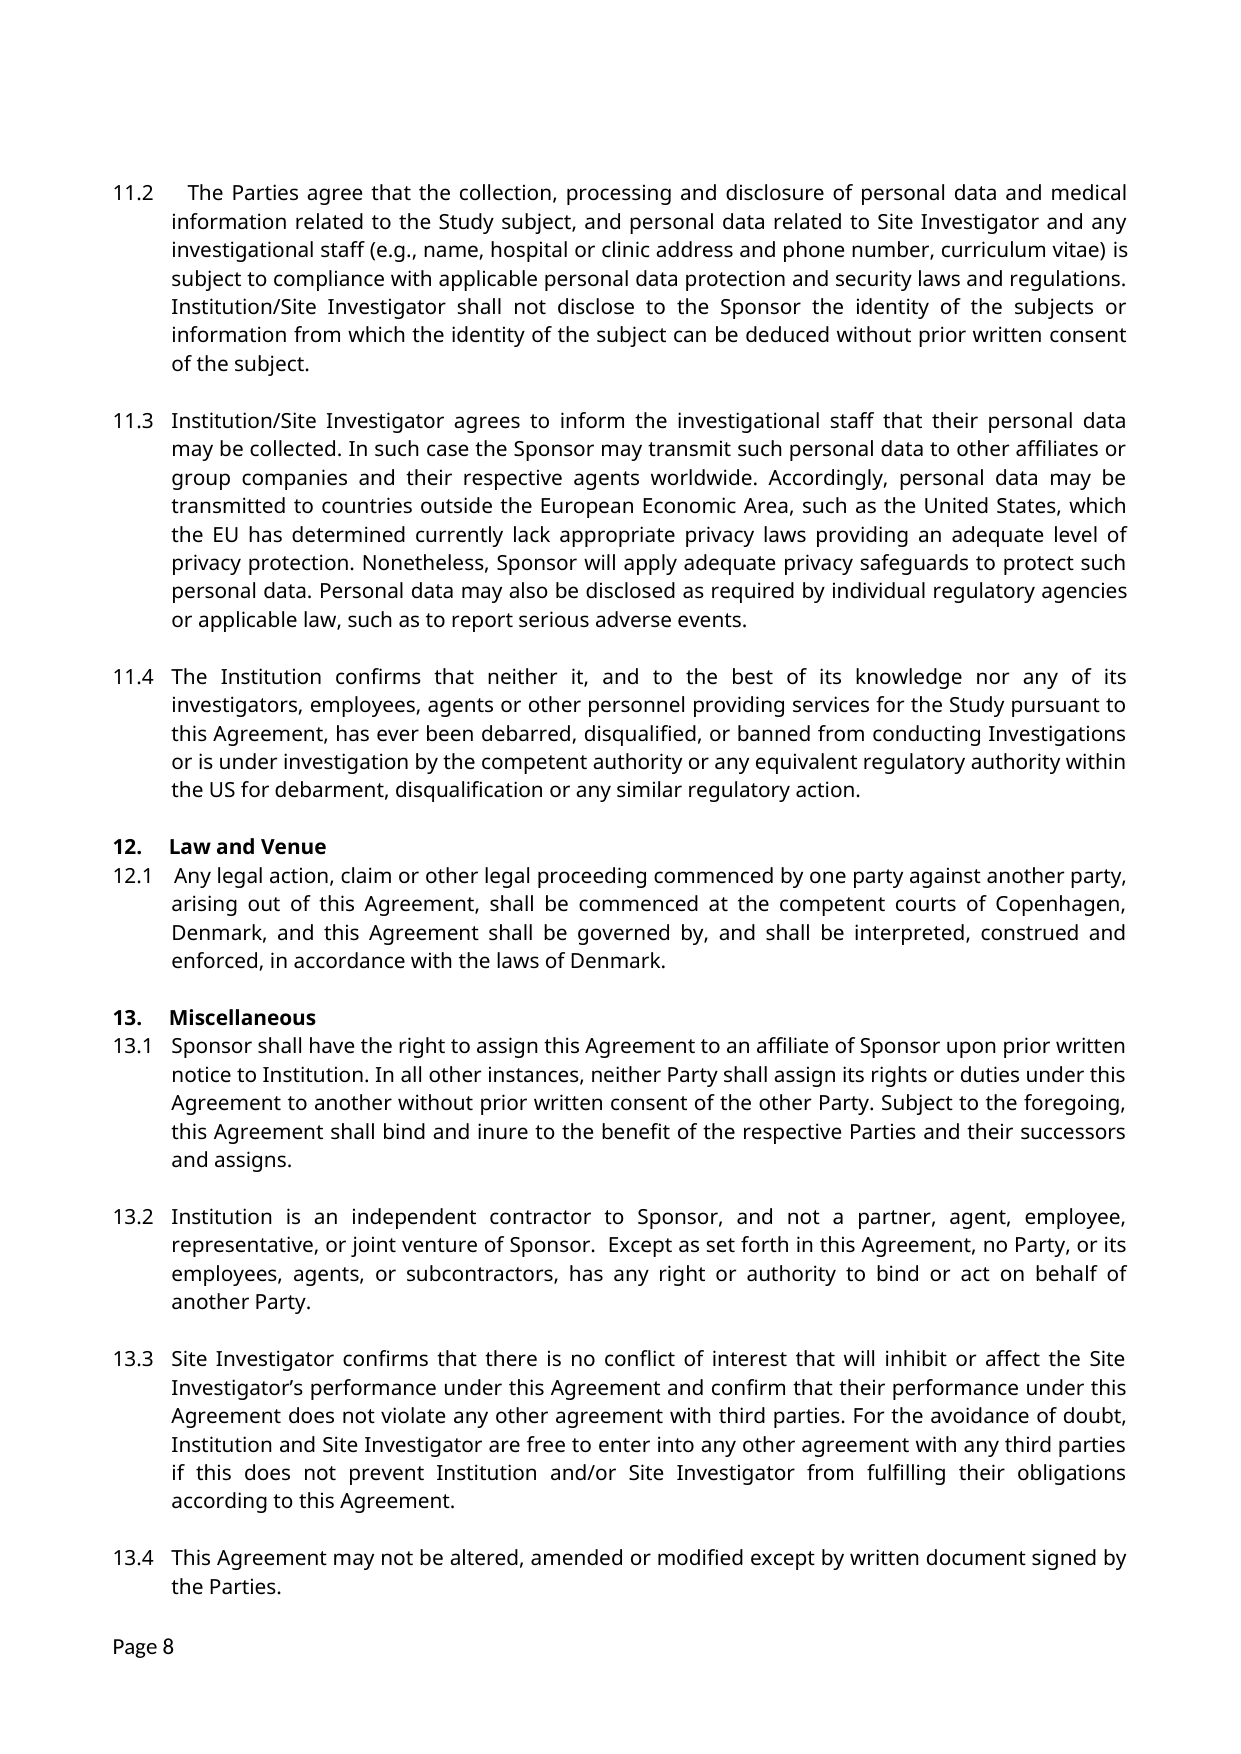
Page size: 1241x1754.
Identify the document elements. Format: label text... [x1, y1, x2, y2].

text 12. Law and Venue [112, 832, 1128, 861]
text 11.3 Institution/Site Investigator agrees to inform the investigational staff that their personal data may be collected. In such case the Sponsor may transmit such personal data to other affiliates or group companies and their respective agents worldwide. Accordingly, personal data may be transmitted to countries outside the European Economic Area, such as the United States, which the EU has determined currently lack appropriate privacy laws providing an adequate level of privacy protection. Nonetheless, Sponsor will apply adequate privacy safeguards to protect such personal data. Personal data may also be disclosed as required by individual regulatory agencies or applicable law, such as to report serious adverse events. [112, 406, 1128, 633]
text 11.4 The Institution confirms that neither it, and to the best of its knowledge nor any of its investigators, employees, agents or other personnel providing services for the Study pursuant to this Agreement, has ever been debarred, disqualified, or banned from conducting Investigations or is under investigation by the competent authority or any equivalent regulatory authority within the US for debarment, disqualification or any similar regulatory action. [112, 662, 1128, 804]
text 13.1 Sponsor shall have the right to assign this Agreement to an affiliate of Sponsor upon prior written notice to Institution. In all other instances, neither Party shall assign its rights or duties under this Agreement to another without prior written consent of the other Party. Subject to the foregoing, this Agreement shall bind and inure to the benefit of the respective Parties and their successors and assigns. [112, 1032, 1128, 1174]
text 12.1 Any legal action, claim or other legal proceeding commenced by one party against another party, arising out of this Agreement, shall be commenced at the competent courts of Copenhagen, Denmark, and this Agreement shall be governed by, and shall be interpreted, construed and enforced, in accordance with the laws of Denmark. [112, 861, 1128, 975]
text 13.2 Institution is an independent contractor to Sponsor, and not a partner, agent, employee, representative, or joint venture of Sponsor. Except as set forth in this Agreement, no Party, or its employees, agents, or subcontractors, has any right or authority to bind or act on behalf of another Party. [112, 1202, 1128, 1316]
text 13.3 Site Investigator confirms that there is no conflict of interest that will inhibit or affect the Site Investigator’s performance under this Agreement and confirm that their performance under this Agreement does not violate any other agreement with third parties. For the avoidance of doubt, Institution and Site Investigator are free to enter into any other agreement with any third parties if this does not prevent Institution and/or Site Investigator from fulfilling their obligations according to this Agreement. [112, 1344, 1128, 1515]
text 13.4 This Agreement may not be altered, amended or modified except by written document signed by the Parties. [112, 1543, 1128, 1600]
text 11.2 The Parties agree that the collection, processing and disclosure of personal data and medical information related to the Study subject, and personal data related to Site Investigator and any investigational staff (e.g., name, hospital or clinic address and phone number, curriculum vitae) is subject to compliance with applicable personal data protection and security laws and regulations. Institution/Site Investigator shall not disclose to the Sponsor the identity of the subjects or information from which the identity of the subject can be deduced without prior written consent of the subject. [112, 178, 1128, 377]
text 13. Miscellaneous [112, 1003, 1128, 1032]
